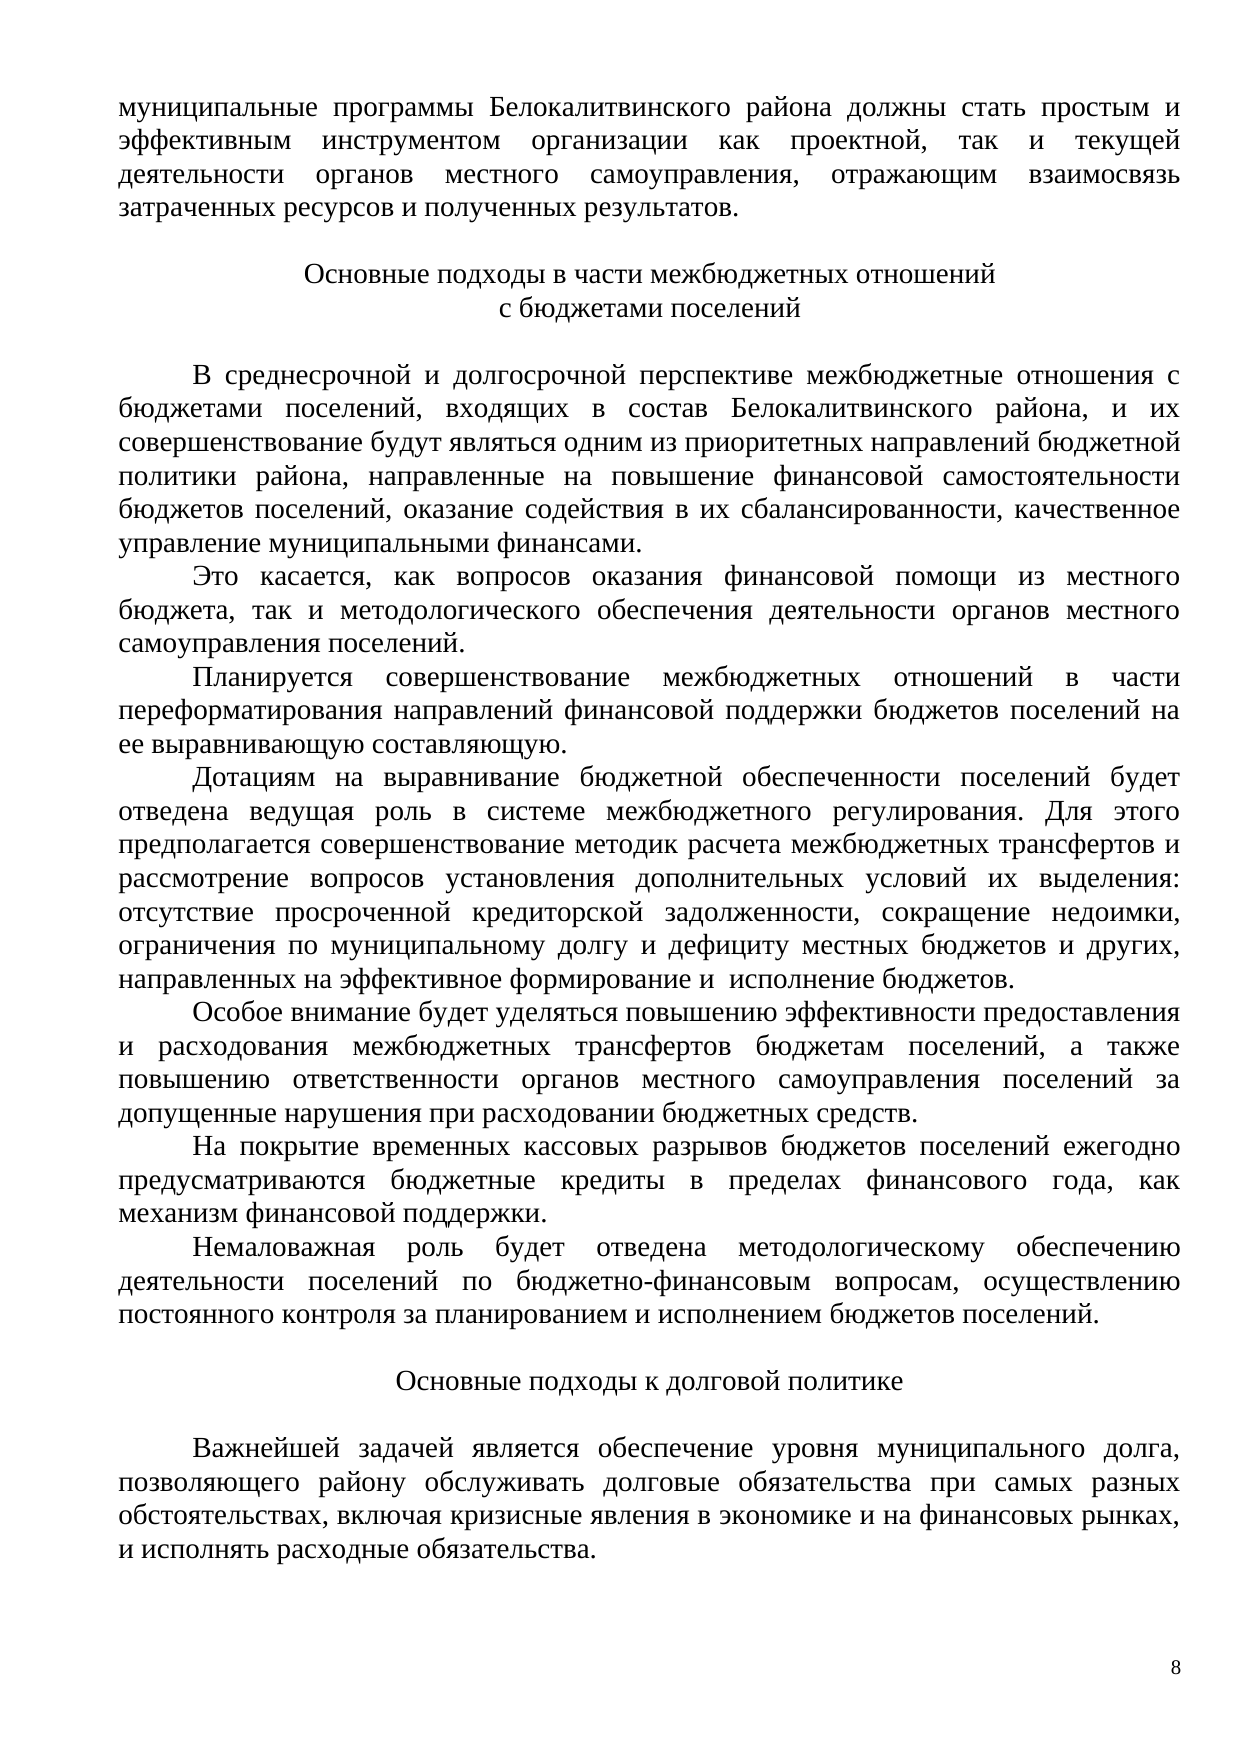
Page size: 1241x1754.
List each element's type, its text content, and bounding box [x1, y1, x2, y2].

text Это касается, как вопросов оказания финансовой помощи из местного бюджета, так и методологического обеспечения деятельности органов местного самоуправления поселений. [118, 558, 1181, 659]
text Основные подходы в части межбюджетных отношений [118, 256, 1181, 290]
text Важнейшей задачей является обеспечение уровня муниципального долга, позволяющего району обслуживать долговые обязательства при самых разных обстоятельствах, включая кризисные явления в экономике и на финансовых рынках, и исполнять расходные обязательства. [118, 1430, 1181, 1564]
text Основные подходы к долговой политике [118, 1363, 1181, 1397]
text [118, 89, 1181, 223]
text Особое внимание будет уделяться повышению эффективности предоставления и расходования межбюджетных трансфертов бюджетам поселений, а также повышению ответственности органов местного самоуправления поселений за допущенные нарушения при расходовании бюджетных средств. [118, 994, 1181, 1128]
text В среднесрочной и долгосрочной перспективе межбюджетные отношения с бюджетами поселений, входящих в состав Белокалитвинского района, и их совершенствование будут являться одним из приоритетных направлений бюджетной политики района, направленные на повышение финансовой самостоятельности бюджетов поселений, оказание содействия в их сбалансированности, качественное управление муниципальными финансами. [118, 357, 1181, 558]
text На покрытие временных кассовых разрывов бюджетов поселений ежегодно предусматриваются бюджетные кредиты в пределах финансового года, как механизм финансовой поддержки. [118, 1128, 1181, 1229]
text с бюджетами поселений [118, 290, 1181, 323]
text Дотациям на выравнивание бюджетной обеспеченности поселений будет отведена ведущая роль в системе межбюджетного регулирования. Для этого предполагается совершенствование методик расчета межбюджетных трансфертов и рассмотрение вопросов установления дополнительных условий их выделения: отсутствие просроченной кредиторской задолженности, сокращение недоимки, ограничения по муниципальному долгу и дефициту местных бюджетов и других, направленных на эффективное формирование и исполнение бюджетов. [118, 759, 1181, 994]
text Немаловажная роль будет отведена методологическому обеспечению деятельности поселений по бюджетно-финансовым вопросам, осуществлению постоянного контроля за планированием и исполнением бюджетов поселений. [118, 1229, 1181, 1330]
text Планируется совершенствование межбюджетных отношений в части переформатирования направлений финансовой поддержки бюджетов поселений на ее выравнивающую составляющую. [118, 659, 1181, 759]
